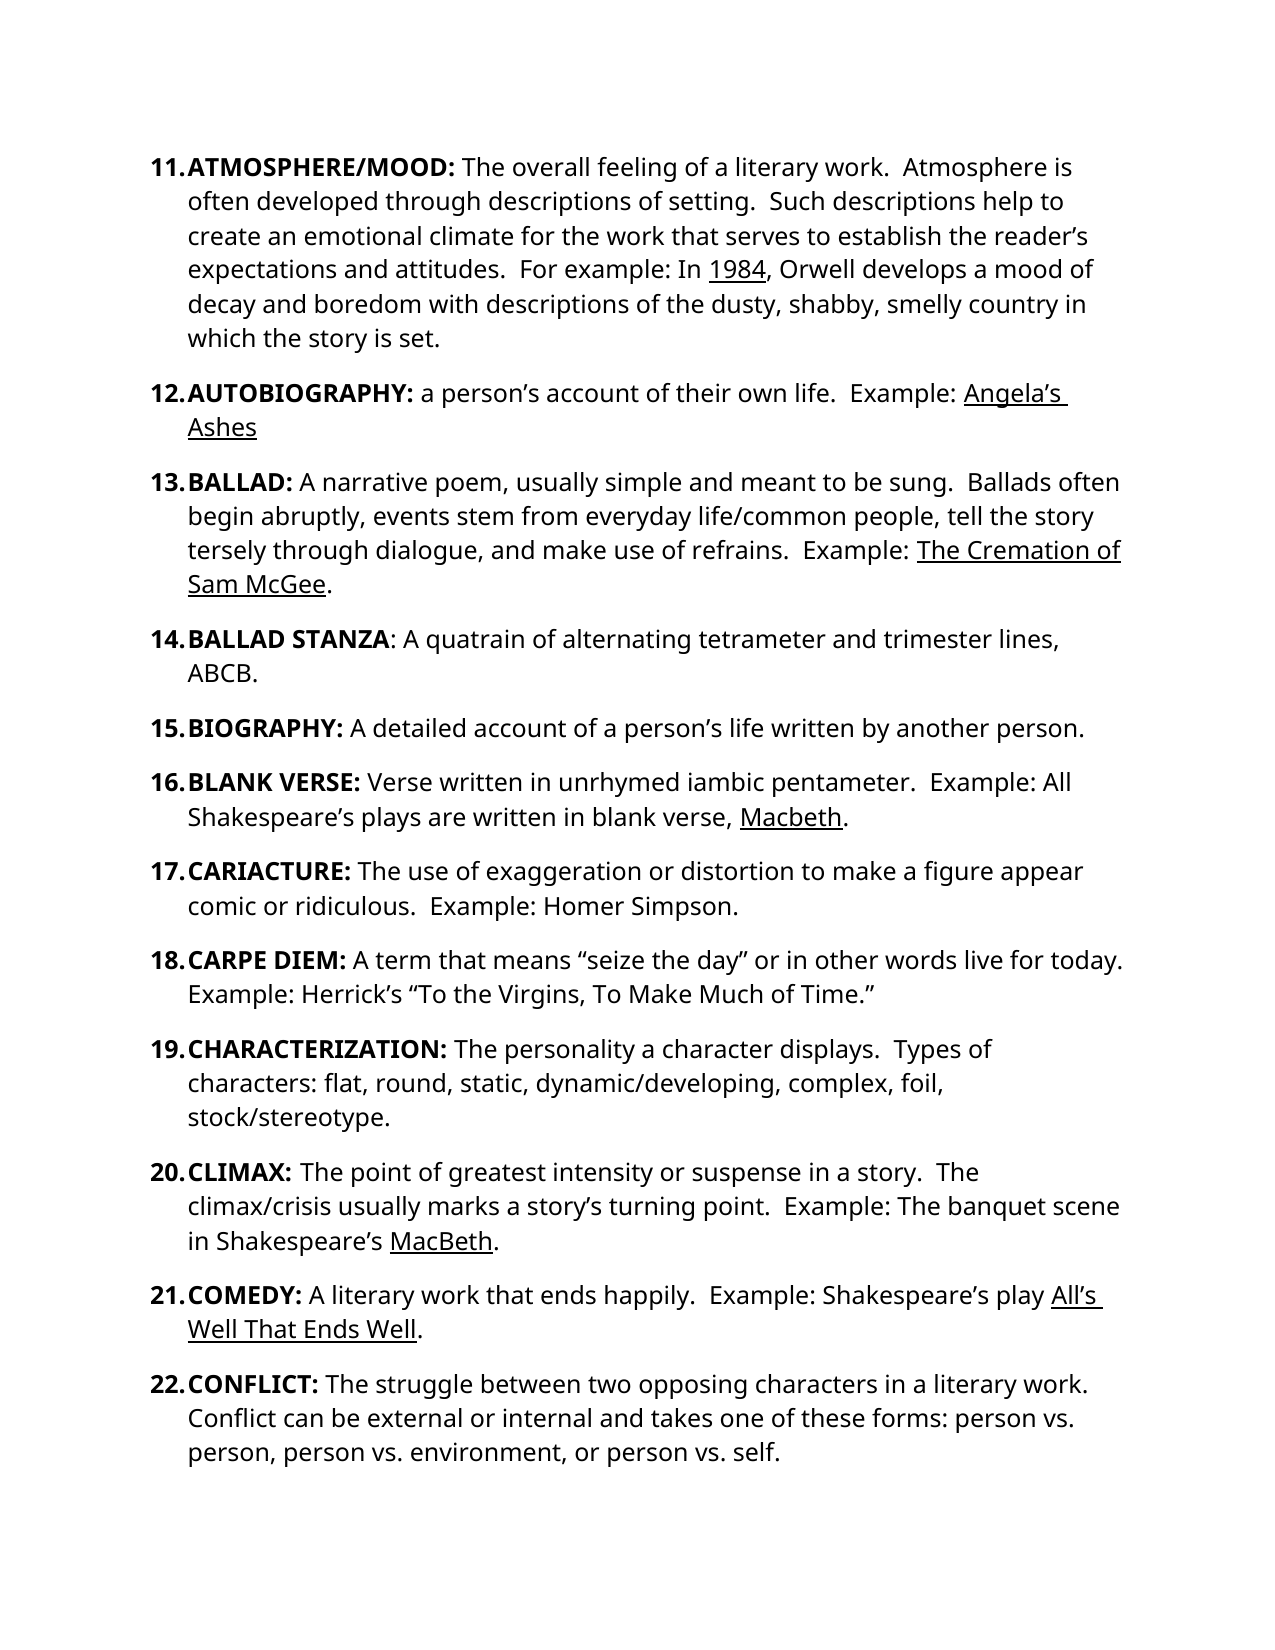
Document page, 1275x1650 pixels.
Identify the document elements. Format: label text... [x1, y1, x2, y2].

list BALLAD: A narrative poem, usually simple and meant to be sung. Ballads often begin abruptly, events stem from everyday life/common people, tell the story tersely through dialogue, and make use of refrains. Example: The Cremation of Sam McGee. [150, 464, 1125, 600]
list BALLAD STANZA: A quatrain of alternating tetrameter and trimester lines, ABCB. [150, 621, 1125, 689]
list ATMOSPHERE/MOOD: The overall feeling of a literary work. Atmosphere is often developed through descriptions of setting. Such descriptions help to create an emotional climate for the work that serves to establish the reader’s expectations and attitudes. For example: In 1984, Orwell develops a mood of decay and boredom with descriptions of the dusty, shabby, smelly country in which the story is set. [150, 150, 1125, 354]
list CARIACTURE: The use of exaggeration or distortion to make a figure appear comic or ridiculous. Example: Homer Simpson. [150, 854, 1125, 922]
list BIOGRAPHY: A detailed account of a person’s life written by another person. [150, 710, 1125, 744]
list COMEDY: A literary work that ends happily. Example: Shakespeare’s play All’s Well That Ends Well. [150, 1278, 1125, 1346]
list CARPE DIEM: A term that means “seize the day” or in other words live for today. Example: Herrick’s “To the Virgins, To Make Much of Time.” [150, 943, 1125, 1011]
list CHARACTERIZATION: The personality a character displays. Types of characters: flat, round, static, dynamic/developing, complex, foil, stock/stereotype. [150, 1032, 1125, 1134]
list AUTOBIOGRAPHY: a person’s account of their own life. Example: Angela’s Ashes [150, 375, 1125, 443]
list CONFLICT: The struggle between two opposing characters in a literary work. Conflict can be external or internal and takes one of these forms: person vs. person, person vs. environment, or person vs. self. [150, 1367, 1125, 1469]
list CLIMAX: The point of greatest intensity or suspense in a story. The climax/crisis usually marks a story’s turning point. Example: The banquet scene in Shakespeare’s MacBeth. [150, 1155, 1125, 1257]
list BLANK VERSE: Verse written in unrhymed iambic pentameter. Example: All Shakespeare’s plays are written in blank verse, Macbeth. [150, 765, 1125, 833]
